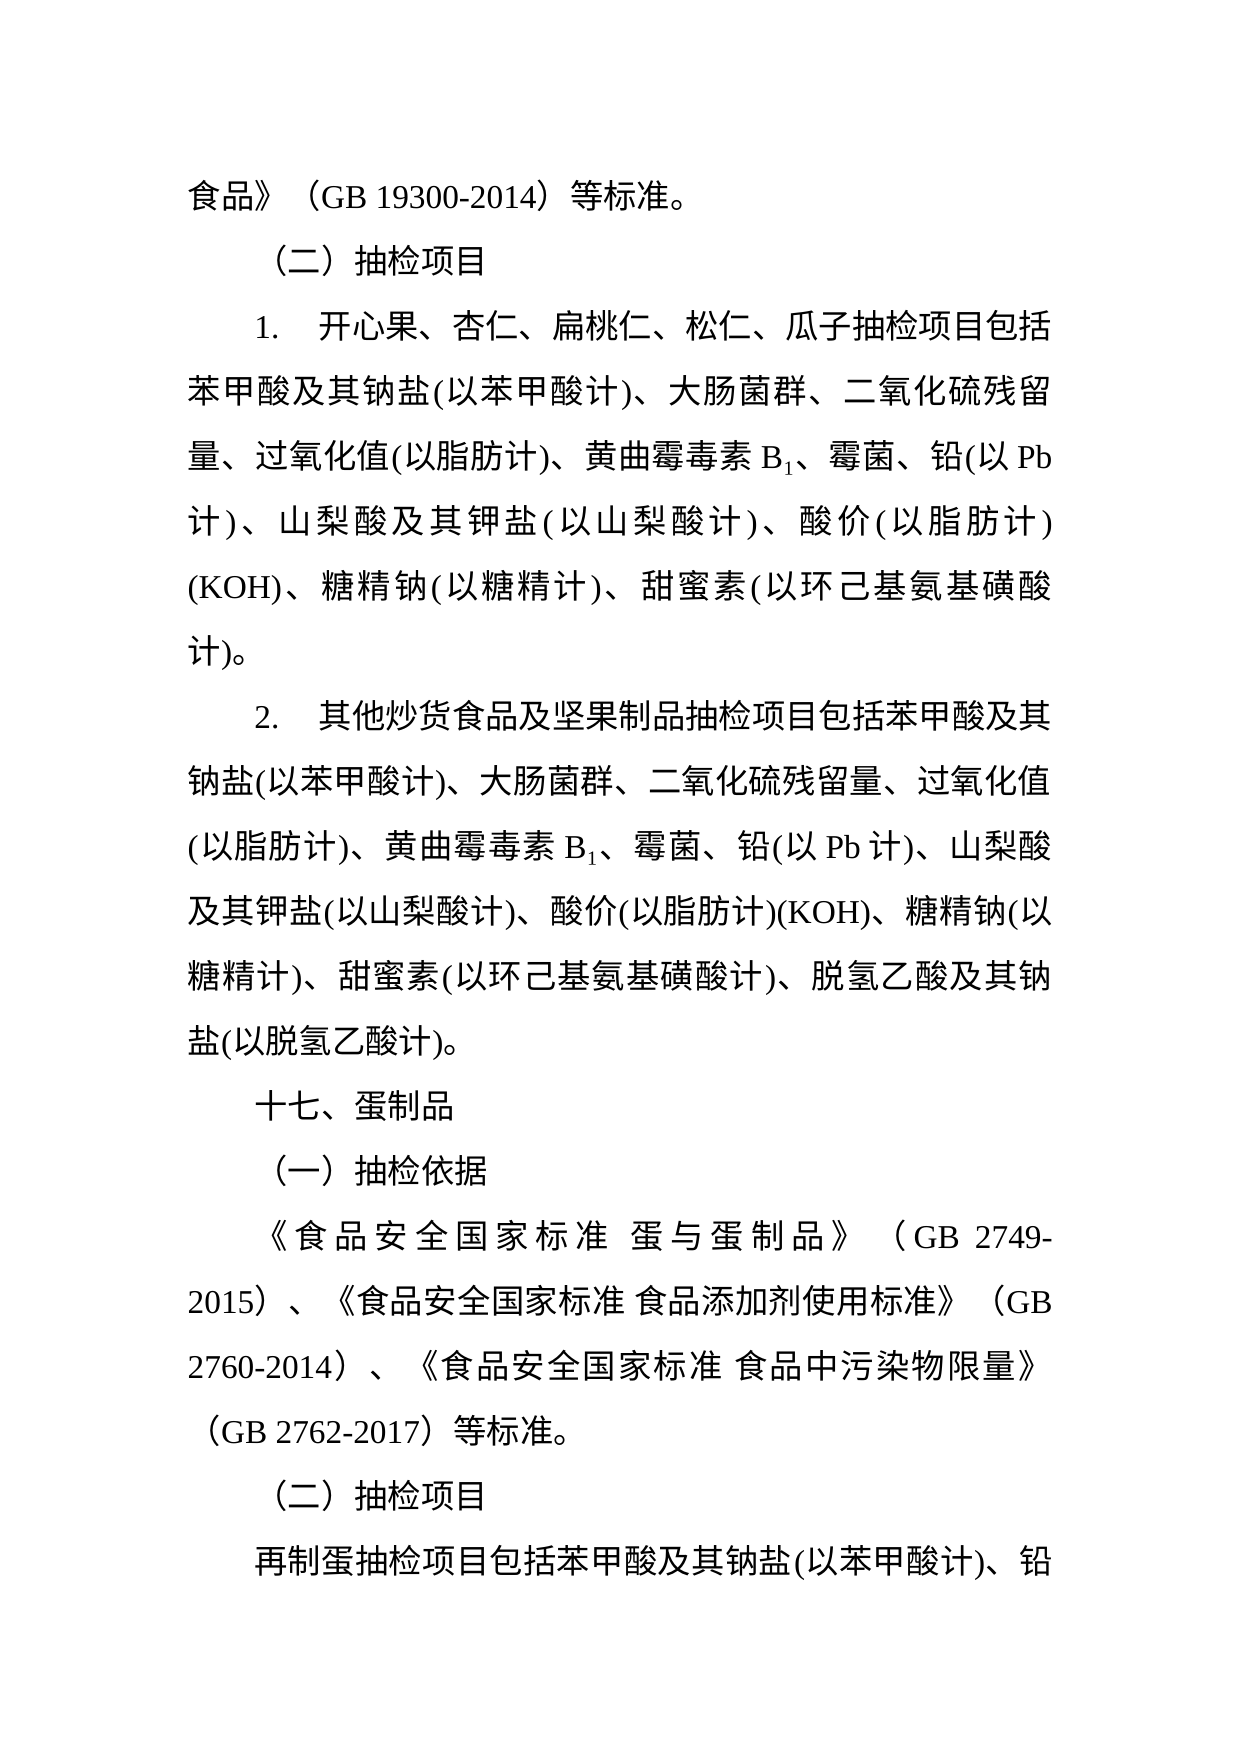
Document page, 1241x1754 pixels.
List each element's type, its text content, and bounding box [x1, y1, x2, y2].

list （二）抽检项目 [187, 227, 1053, 292]
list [187, 162, 1053, 227]
list 蛋制品 [187, 1072, 1053, 1137]
list 开心果、杏仁、扁桃仁、松仁、瓜子抽检项目包括苯甲酸及其钠盐(以苯甲酸计)、大肠菌群、二氧化硫残留量、过氧化值(以脂肪计)、黄曲霉毒素B₁、霉菌、铅(以Pb计)、山梨酸及其钾盐(以山梨酸计)、酸价(以脂肪计)(KOH)、糖精钠(以糖精计)、甜蜜素(以环己基氨基磺酸计)。 [187, 292, 1053, 682]
list 《食品安全国家标准 蛋与蛋制品》（GB 2749-2015）、《食品安全国家标准 食品添加剂使用标准》（GB 2760-2014）、《食品安全国家标准 食品中污染物限量》（GB 2762-2017）等标准。 [187, 1202, 1053, 1462]
list （二）抽检项目 [187, 1462, 1053, 1527]
list （一）抽检依据 [187, 1137, 1053, 1202]
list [187, 1527, 1053, 1592]
list 其他炒货食品及坚果制品抽检项目包括苯甲酸及其钠盐(以苯甲酸计)、大肠菌群、二氧化硫残留量、过氧化值(以脂肪计)、黄曲霉毒素B₁、霉菌、铅(以Pb计)、山梨酸及其钾盐(以山梨酸计)、酸价(以脂肪计)(KOH)、糖精钠(以糖精计)、甜蜜素(以环己基氨基磺酸计)、脱氢乙酸及其钠盐(以脱氢乙酸计)。 [187, 682, 1053, 1072]
